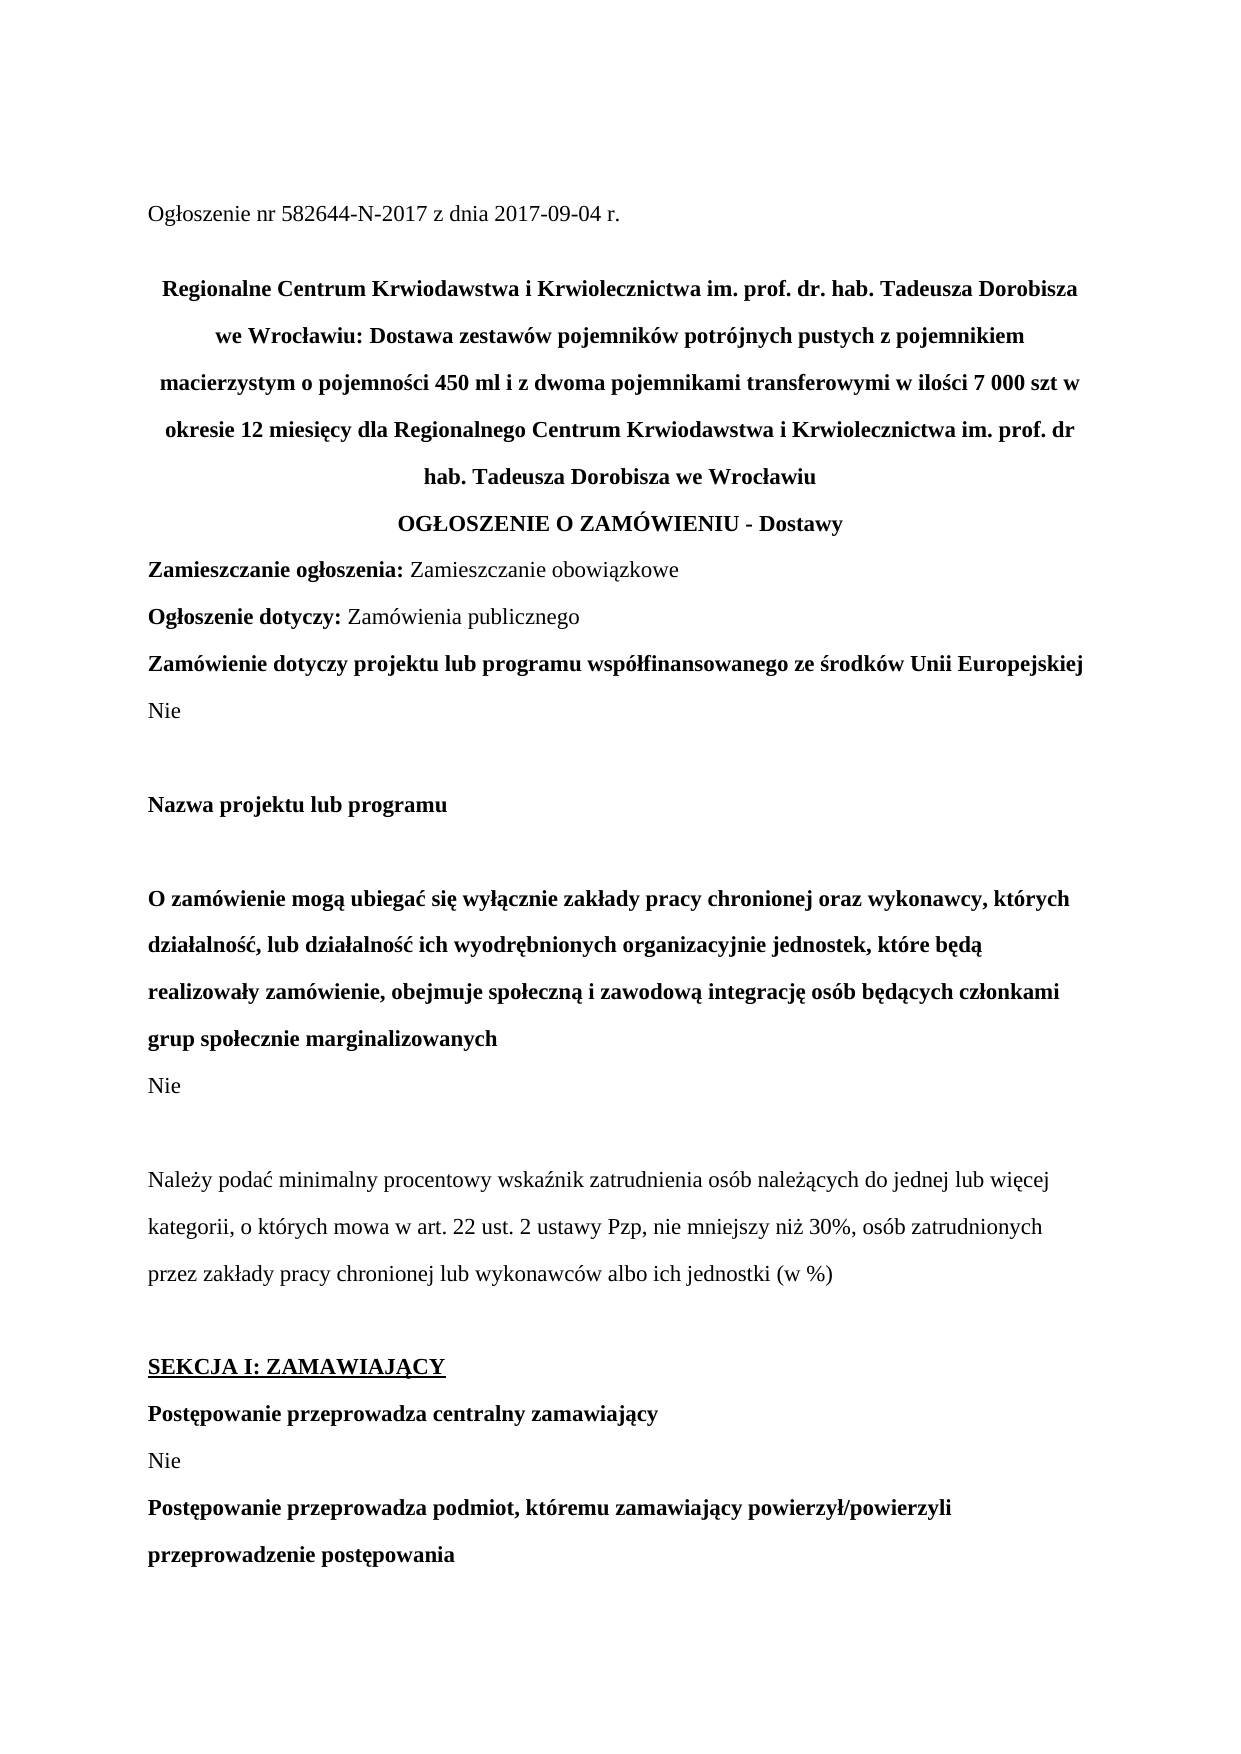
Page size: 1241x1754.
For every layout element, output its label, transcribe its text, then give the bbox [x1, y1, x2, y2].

text Zamieszczanie ogłoszenia: Zamieszczanie obowiązkowe [148, 536, 1093, 583]
text SEKCJA I: ZAMAWIAJĄCY [148, 1333, 1093, 1380]
text Postępowanie przeprowadza podmiot, któremu zamawiający powierzył/powierzyli przeprowadzenie postępowania [148, 1473, 1093, 1567]
text Ogłoszenie dotyczy: Zamówienia publicznego [148, 583, 1093, 630]
text O zamówienie mogą ubiegać się wyłącznie zakłady pracy chronionej oraz wykonawcy, których działalność, lub działalność ich wyodrębnionych organizacyjnie jednostek, które będą realizowały zamówienie, obejmuje społeczną i zawodową integrację osób będących członkami grup społecznie marginalizowanych [148, 864, 1093, 1052]
text Nie [148, 677, 1093, 723]
text Nazwa projektu lub programu [148, 723, 1093, 864]
text Nie [148, 1427, 1093, 1473]
text Należy podać minimalny procentowy wskaźnik zatrudnienia osób należących do jednej lub więcej kategorii, o których mowa w art. 22 ust. 2 ustawy Pzp, nie mniejszy niż 30%, osób zatrudnionych przez zakłady pracy chronionej lub wykonawców albo ich jednostki (w %) [148, 1098, 1093, 1333]
text Postępowanie przeprowadza centralny zamawiający [148, 1380, 1093, 1427]
text Nie [148, 1052, 1093, 1098]
text Regionalne Centrum Krwiodawstwa i Krwiolecznictwa im. prof. dr. hab. Tadeusza Dorobisza we Wrocławiu: Dostawa zestawów pojemników potrójnych pustych z pojemnikiem macierzystym o pojemności 450 ml i z dwoma pojemnikami transferowymi w ilości 7 000 szt w okresie 12 miesięcy dla Regionalnego Centrum Krwiodawstwa i Krwiolecznictwa im. prof. dr hab. Tadeusza Dorobisza we Wrocławiu OGŁOSZENIE O ZAMÓWIENIU - Dostawy [148, 255, 1093, 536]
text Ogłoszenie nr 582644-N-2017 z dnia 2017-09-04 r. [148, 148, 1093, 255]
text Zamówienie dotyczy projektu lub programu współfinansowanego ze środków Unii Europejskiej [148, 630, 1093, 677]
